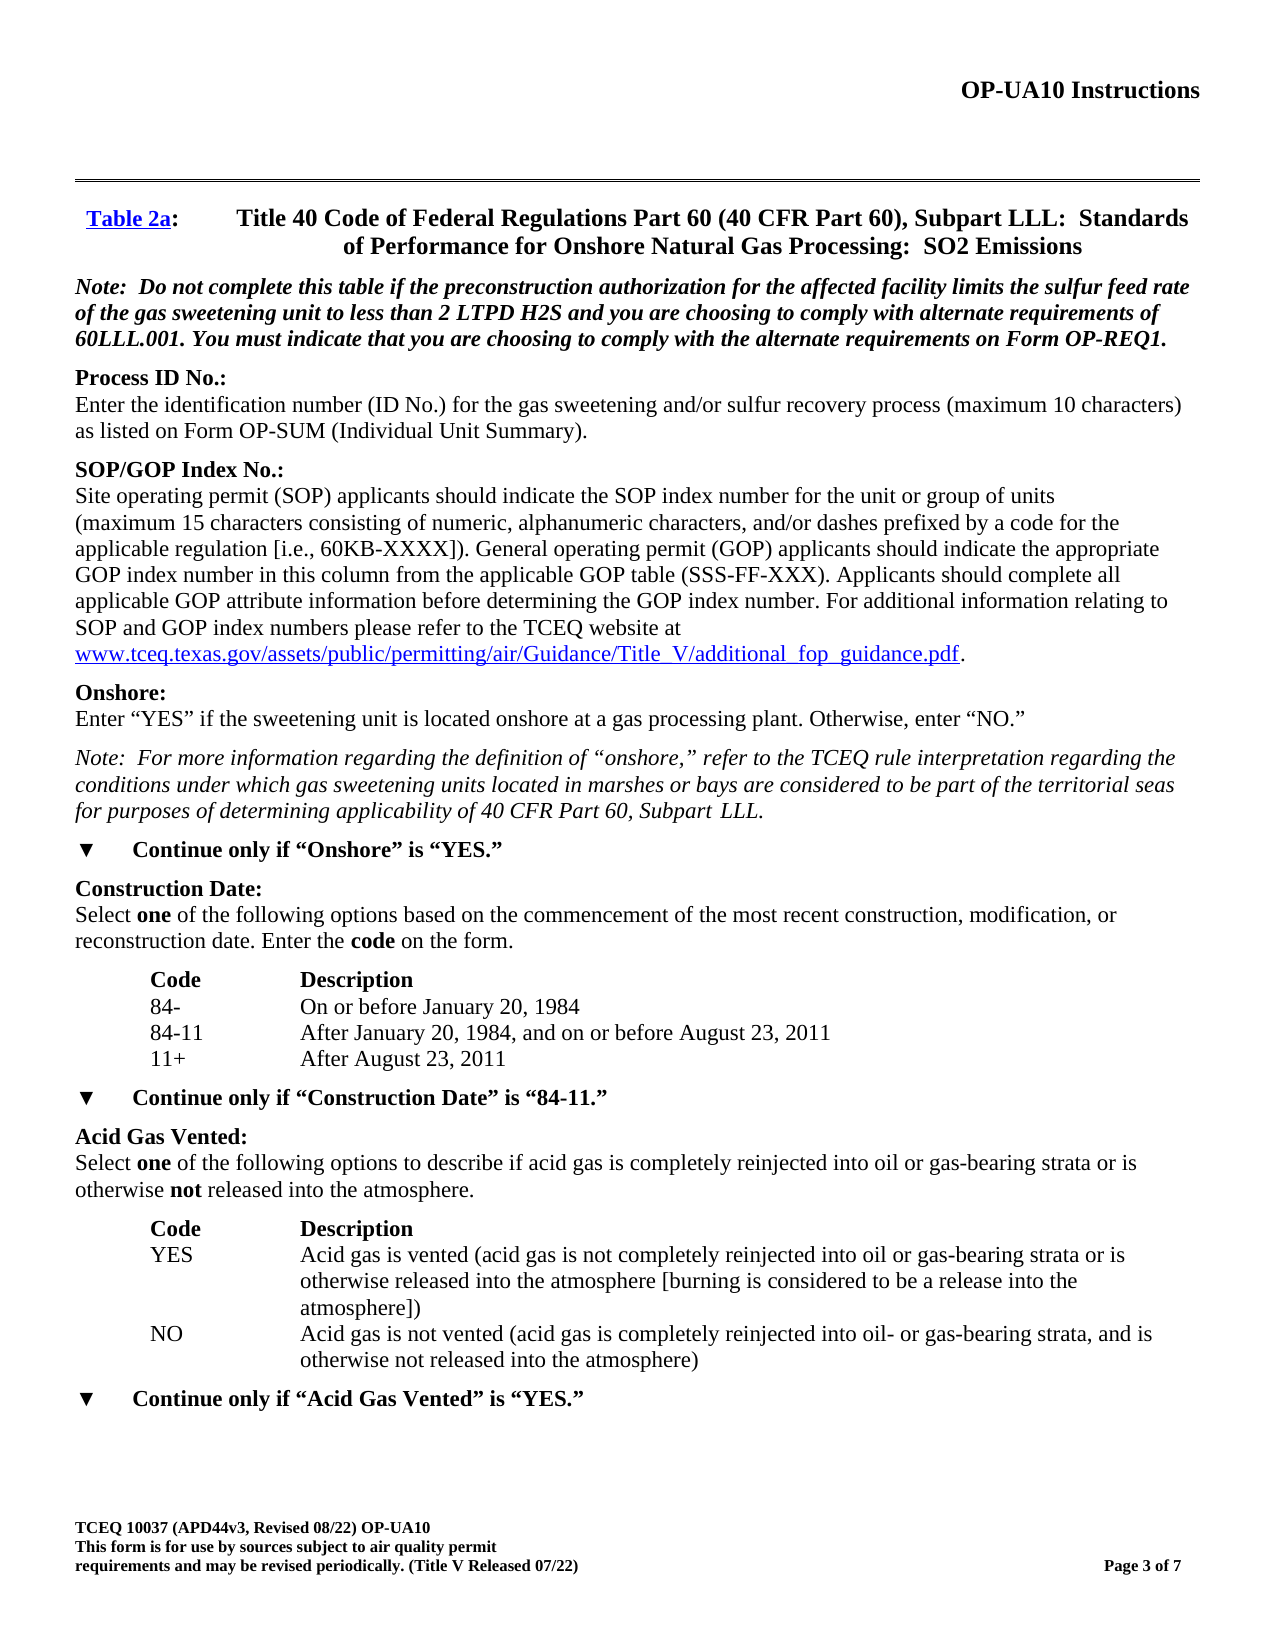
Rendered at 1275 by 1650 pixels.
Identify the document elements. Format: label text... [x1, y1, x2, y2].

subtitle Table 2a: Title 40 Code of Federal Regulations Part 60 (40 CFR Part 60), Subpart LLL: Standards of Performance for Onshore Natural Gas Processing: SO2 Emissions [75, 203, 1200, 260]
text Enter the identification number (ID No.) for the gas sweetening and/or sulfur recovery process (maximum 10 characters) as listed on Form OP-SUM (Individual Unit Summary). [75, 391, 1200, 443]
text Note: Do not complete this table if the preconstruction authorization for the affected facility limits the sulfur feed rate of the gas sweetening unit to less than 2 LTPD H2S and you are choosing to comply with alternate requirements of 60LLL.001. You must indicate that you are choosing to comply with the alternate requirements on Form OP-REQ1. [75, 273, 1200, 352]
text 84- On or before January 20, 1984 [150, 993, 1200, 1019]
text Continue only if “Acid Gas Vented” is “YES.” [75, 1385, 1200, 1412]
text Process ID No.: [75, 364, 1200, 391]
text NO Acid gas is not vented (acid gas is completely reinjected into oil- or gas-bearing strata, and is otherwise not released into the atmosphere) [150, 1320, 1200, 1373]
text Note: For more information regarding the definition of “onshore,” refer to the TCEQ rule interpretation regarding the conditions under which gas sweetening units located in marshes or bays are considered to be part of the territorial seas for purposes of determining applicability of 40 CFR Part 60, Subpart LLL. [75, 744, 1200, 823]
text Site operating permit (SOP) applicants should indicate the SOP index number for the unit or group of units (maximum 15 characters consisting of numeric, alphanumeric characters, and/or dashes prefixed by a code for the applicable regulation [i.e., 60KB-XXXX]). General operating permit (GOP) applicants should indicate the appropriate GOP index number in this column from the applicable GOP table (SSS-FF-XXX). Applicants should complete all applicable GOP attribute information before determining the GOP index number. For additional information relating to SOP and GOP index numbers please refer to the TCEQ website at www.tceq.texas.gov/assets/public/permitting/air/Guidance/Title_V/additional_fop_guidance.pdf. [75, 482, 1200, 667]
text 11+ After August 23, 2011 [150, 1045, 1200, 1072]
text YES Acid gas is vented (acid gas is not completely reinjected into oil or gas-bearing strata or is otherwise released into the atmosphere [burning is considered to be a release into the atmosphere]) [150, 1241, 1200, 1320]
text Onshore: [75, 679, 1200, 706]
text Enter “YES” if the sweetening unit is located onshore at a gas processing plant. Otherwise, enter “NO.” [75, 706, 1200, 732]
text Code Description [150, 1215, 1200, 1241]
text Continue only if “Construction Date” is “84-11.” [75, 1084, 1200, 1111]
text Construction Date: [75, 875, 1200, 901]
text 84-11 After January 20, 1984, and on or before August 23, 2011 [150, 1019, 1200, 1045]
text Select one of the following options based on the commencement of the most recent construction, modification, or reconstruction date. Enter the code on the form. [75, 901, 1200, 954]
text SOP/GOP Index No.: [75, 456, 1200, 482]
text Select one of the following options to describe if acid gas is completely reinjected into oil or gas-bearing strata or is otherwise not released into the atmosphere. [75, 1149, 1200, 1202]
text Acid Gas Vented: [75, 1123, 1200, 1149]
text Continue only if “Onshore” is “YES.” [75, 836, 1200, 862]
text Code Description [150, 966, 1200, 993]
